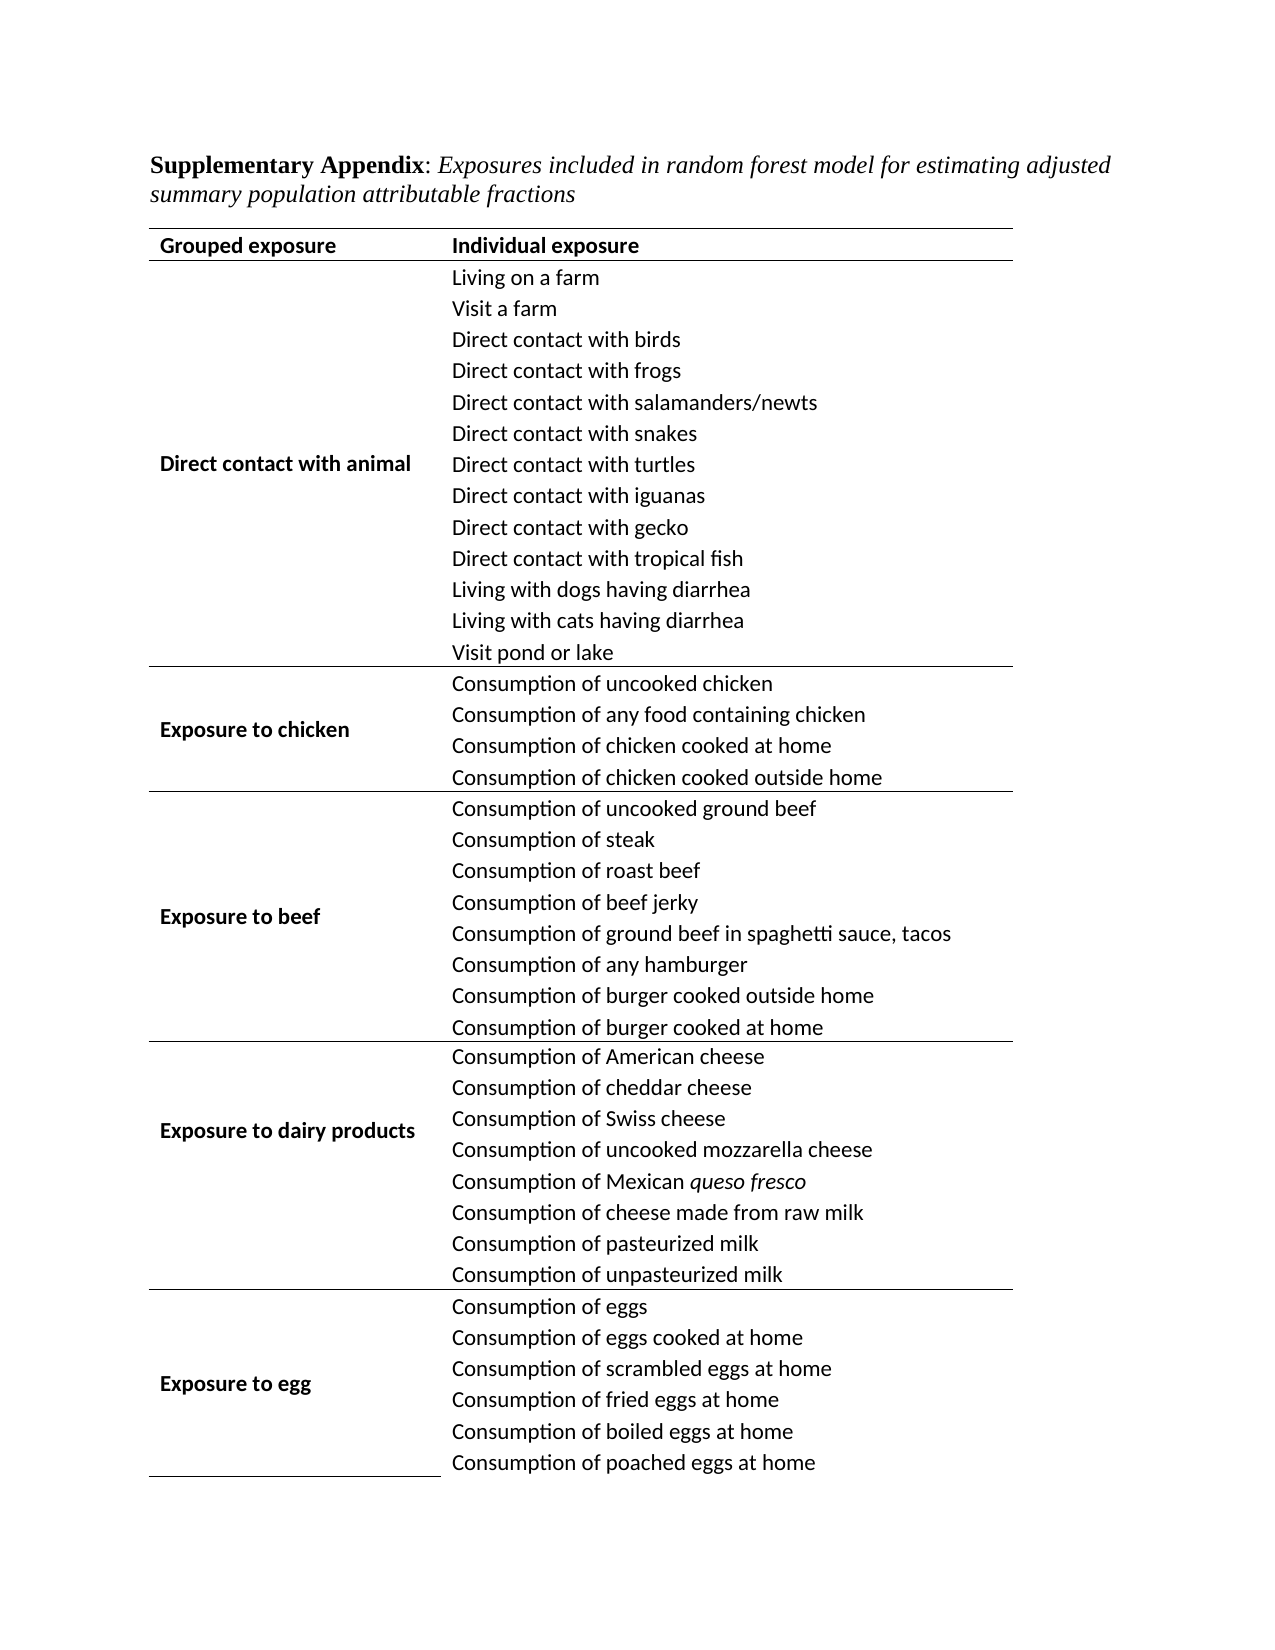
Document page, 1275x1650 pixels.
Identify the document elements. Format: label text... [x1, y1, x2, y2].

table_cell Consumption of Swiss cheese [441, 1103, 1012, 1134]
text Supplementary Appendix: Exposures included in random forest model for estimating adjusted summary population attributable fractions [150, 150, 1125, 207]
table_cell Living with cats having diarrhea [441, 603, 1012, 634]
table_cell Consumption of roast beef [441, 853, 1012, 884]
table_cell Consumption of cheddar cheese [441, 1072, 1012, 1103]
table_cell Consumption of eggs cooked at home [441, 1320, 1012, 1351]
table_header Grouped exposure [149, 229, 441, 259]
table_cell Direct contact with frogs [441, 353, 1012, 384]
table_cell Consumption of ground beef in spaghetti sauce, tacos [441, 916, 1012, 947]
table_cell Direct contact with animal [149, 261, 441, 666]
table_cell Living with dogs having diarrhea [441, 572, 1012, 603]
table_cell Direct contact with tropical fish [441, 541, 1012, 572]
table_cell Consumption of Mexican queso fresco [441, 1166, 1012, 1197]
table_cell Direct contact with turtles [441, 447, 1012, 478]
table_cell Exposure to egg [149, 1290, 441, 1476]
table_cell Consumption of uncooked mozzarella cheese [441, 1135, 1012, 1166]
table_cell Consumption of unpasteurized milk [441, 1260, 1012, 1289]
table_cell Consumption of steak [441, 822, 1012, 853]
table_cell Consumption of pasteurized milk [441, 1228, 1012, 1259]
table_cell Consumption of cheese made from raw milk [441, 1197, 1012, 1228]
table_cell Consumption of eggs [441, 1290, 1012, 1320]
table_cell Direct contact with birds [441, 322, 1012, 353]
table_cell Direct contact with snakes [441, 416, 1012, 447]
table_cell Direct contact with salamanders/newts [441, 385, 1012, 416]
table_cell Direct contact with gecko [441, 510, 1012, 541]
table_cell Visit pond or lake [441, 635, 1012, 666]
table_cell Consumption of burger cooked at home [441, 1010, 1012, 1041]
table_cell Exposure to dairy products [149, 1042, 441, 1289]
table_cell Consumption of beef jerky [441, 885, 1012, 916]
table_cell Consumption of American cheese [441, 1042, 1012, 1072]
table_cell Consumption of chicken cooked outside home [441, 760, 1012, 791]
table_header Individual exposure [441, 229, 1012, 259]
table_cell Consumption of uncooked ground beef [441, 792, 1012, 822]
table_cell Consumption of burger cooked outside home [441, 978, 1012, 1009]
table_cell Consumption of fried eggs at home [441, 1383, 1012, 1414]
table_cell Consumption of boiled eggs at home [441, 1414, 1012, 1445]
table_cell Consumption of any hamburger [441, 947, 1012, 978]
table_cell Consumption of uncooked chicken [441, 667, 1012, 697]
table_cell Direct contact with iguanas [441, 478, 1012, 509]
table_cell Living on a farm [441, 261, 1012, 291]
table_cell Exposure to chicken [149, 667, 441, 791]
table_cell Consumption of chicken cooked at home [441, 728, 1012, 759]
table_cell Consumption of poached eggs at home [441, 1445, 1012, 1476]
table_cell Exposure to beef [149, 792, 441, 1041]
table_cell Visit a farm [441, 291, 1012, 322]
table_cell Consumption of any food containing chicken [441, 697, 1012, 728]
table_cell Consumption of scrambled eggs at home [441, 1351, 1012, 1382]
